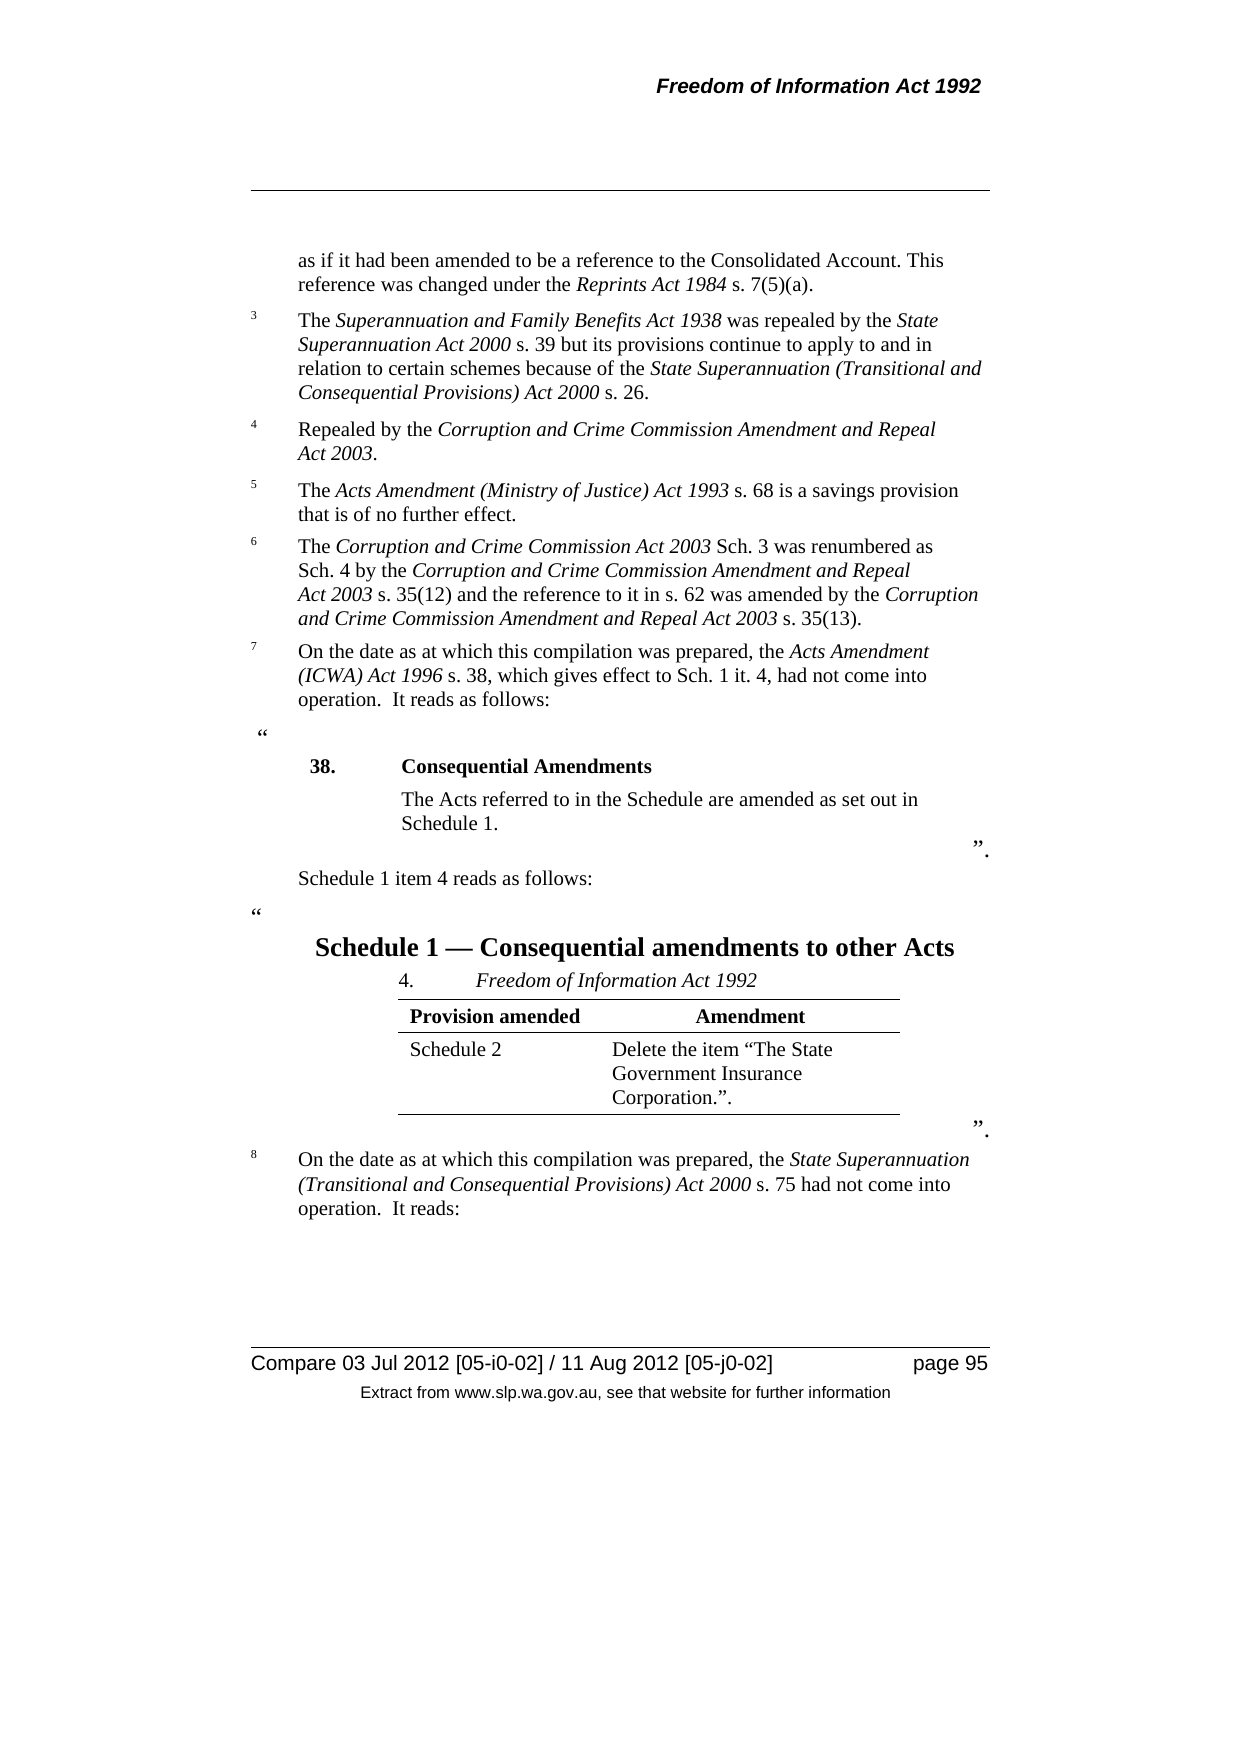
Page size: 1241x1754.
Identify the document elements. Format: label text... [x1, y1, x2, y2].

text “ [251, 723, 990, 752]
table_cell Schedule 2 [398, 1033, 601, 1113]
text 4. Freedom of Information Act 1992 [398, 968, 990, 992]
text 5 The Acts Amendment (Ministry of Justice) Act 1993 s. 68 is a savings provision that is of no further effect. [251, 477, 990, 526]
text 6 The Corruption and Crime Commission Act 2003 Sch. 3 was renumbered as Sch. 4 by the Corruption and Crime Commission Amendment and Repeal Act 2003 s. 35(12) and the reference to it in s. 62 was amended by the Corruption and Crime Commission Amendment and Repeal Act 2003 s. 35(13). [251, 534, 990, 630]
text “ [251, 902, 990, 931]
subtitle Schedule 1 — Consequential amendments to other Acts [309, 931, 960, 962]
text ”. [251, 1114, 990, 1143]
text ”. [251, 834, 990, 863]
text 3 The Superannuation and Family Benefits Act 1938 was repealed by the State Superannuation Act 2000 s. 39 but its provisions continue to apply to and in relation to certain schemes because of the State Superannuation (Transitional and Consequential Provisions) Act 2000 s. 26. [251, 308, 990, 404]
table_header Provision amended [398, 1000, 601, 1032]
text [251, 247, 990, 296]
table_cell Delete the item “The State Government Insurance Corporation.”. [601, 1033, 900, 1113]
subtitle 38. Consequential Amendments [309, 754, 960, 778]
text Schedule 1 item 4 reads as follows: [251, 865, 990, 889]
text 4 Repealed by the Corruption and Crime Commission Amendment and Repeal Act 2003. [251, 417, 990, 465]
text The Acts referred to in the Schedule are amended as set out in Schedule 1. [312, 786, 960, 834]
table_header Amendment [601, 1000, 900, 1032]
text 7 On the date as at which this compilation was prepared, the Acts Amendment (ICWA) Act 1996 s. 38, which gives effect to Sch. 1 it. 4, had not come into operation. It reads as follows: [251, 638, 990, 711]
text 8 On the date as at which this compilation was prepared, the State Superannuation (Transitional and Consequential Provisions) Act 2000 s. 75 had not come into operation. It reads: [251, 1147, 990, 1219]
